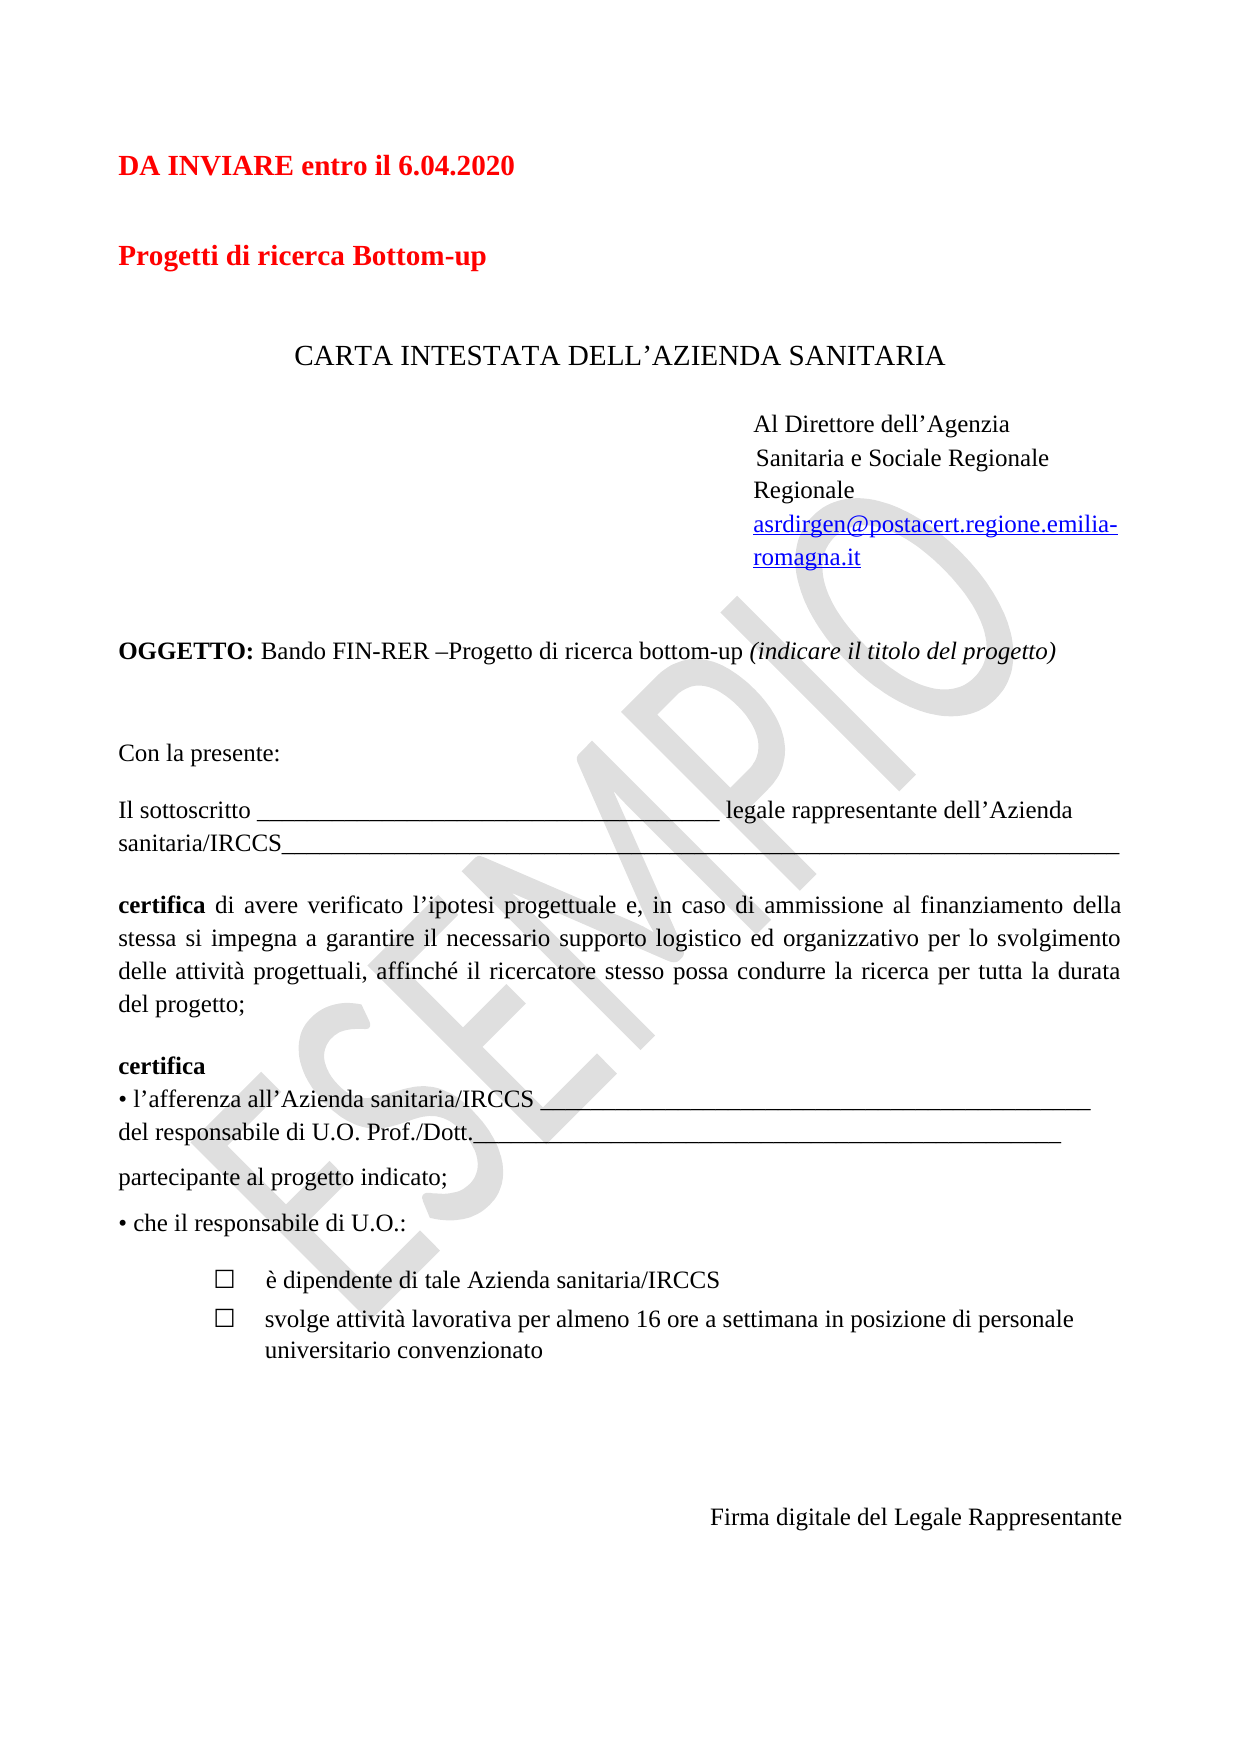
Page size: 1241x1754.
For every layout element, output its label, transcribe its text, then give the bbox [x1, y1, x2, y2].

text CARTA INTESTATA DELL’AZIENDA SANITARIA [118, 338, 1122, 372]
text DA INVIARE entro il 6.04.2020 [118, 148, 1122, 181]
text Sanitaria e Sociale Regionale [756, 443, 1122, 471]
text Regionale [118, 476, 1122, 504]
text è dipendente di tale Azienda sanitaria/IRCCS [118, 1262, 1122, 1296]
text svolge attività lavorativa per almeno 16 ore a settimana in posizione di personale universitario convenzionato [207, 1301, 1122, 1363]
text OGGETTO: Bando FIN-RER –Progetto di ricerca bottom-up (indicare il titolo del progetto) [118, 636, 1122, 665]
text del responsabile di U.O. Prof./Dott._______________________________________________ [118, 1117, 1122, 1146]
text Con la presente: [118, 738, 1122, 766]
text Al Direttore dell’Agenzia [118, 409, 1122, 438]
text Il sottoscritto _____________________________________ legale rappresentante dell’Azienda sanitaria/IRCCS___________________________________________________________________ [118, 795, 1122, 857]
text asrdirgen@postacert.regione.emilia-romagna.it [753, 509, 1122, 570]
text Firma digitale del Legale Rappresentante [118, 1502, 1122, 1530]
text • l’afferenza all’Azienda sanitaria/IRCCS ____________________________________________ [118, 1084, 1122, 1112]
text partecipante al progetto indicato; [118, 1162, 1122, 1191]
text • che il responsabile di U.O.: [118, 1208, 1122, 1237]
subtitle Progetti di ricerca Bottom-up [118, 239, 1122, 272]
text certifica [118, 1051, 1122, 1079]
text certifica di avere verificato l’ipotesi progettuale e, in caso di ammissione al finanziamento della stessa si impegna a garantire il necessario supporto logistico ed organizzativo per lo svolgimento delle attività progettuali, affinché il ricercatore stesso possa condurre la ricerca per tutta la durata del progetto; [118, 890, 1122, 1018]
